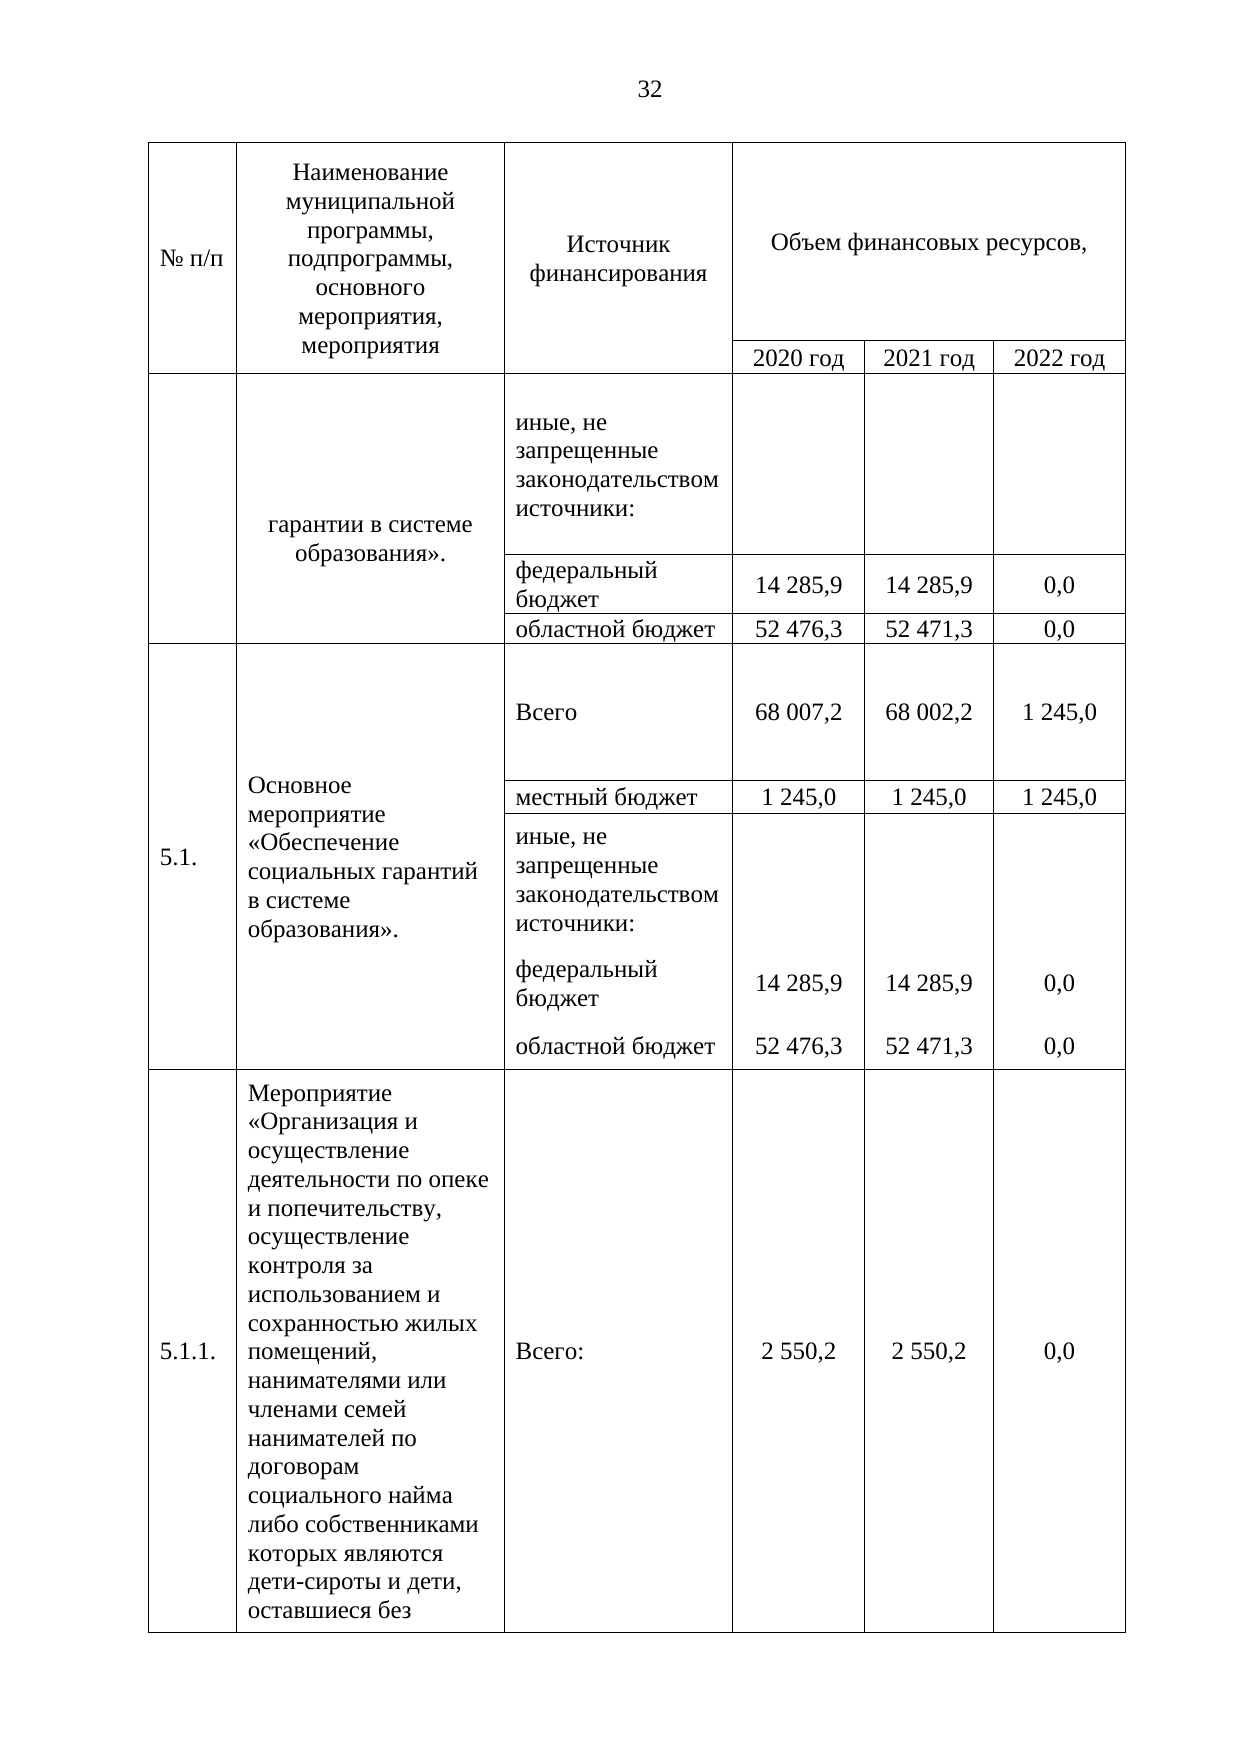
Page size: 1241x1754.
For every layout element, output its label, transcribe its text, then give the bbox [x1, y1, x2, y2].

table_cell 52 476,3 [733, 1021, 864, 1069]
table_cell 5.1.1. [149, 1070, 236, 1632]
table_cell федеральный бюджет [505, 555, 732, 613]
table_cell областной бюджет [505, 614, 732, 643]
table_cell 2021 год [865, 341, 993, 373]
table_cell 0,0 [994, 1021, 1125, 1069]
table_cell Всего: [505, 1070, 732, 1632]
table_cell иные, не запрещенные законодательством источники: [505, 374, 732, 554]
table_cell иные, не запрещенные законодательством источники: [505, 814, 732, 944]
table_cell 52 471,3 [865, 614, 993, 643]
table_cell Основное мероприятие «Обеспечение социальных гарантий в системе образования». [237, 644, 504, 1069]
table_cell Всего [505, 644, 732, 780]
table_cell федеральный бюджет [505, 944, 732, 1021]
table_cell [865, 374, 993, 554]
table_cell 68 007,2 [733, 644, 864, 780]
table_header № п/п [149, 143, 236, 373]
table_cell 2022 год [994, 341, 1125, 373]
table_cell 2020 год [733, 341, 864, 373]
table_cell 0,0 [994, 555, 1125, 613]
table_cell [733, 374, 864, 554]
table_cell 1 245,0 [733, 781, 864, 813]
table_cell местный бюджет [505, 781, 732, 813]
table_cell [994, 814, 1125, 944]
table_cell 1 245,0 [994, 781, 1125, 813]
table_cell 14 285,9 [733, 555, 864, 613]
table_cell 52 476,3 [733, 614, 864, 643]
table_cell [994, 374, 1125, 554]
table_cell 5.1. [149, 644, 236, 1069]
table_cell 2 550,2 [733, 1070, 864, 1632]
table_cell 68 002,2 [865, 644, 993, 780]
table_cell 0,0 [994, 944, 1125, 1021]
table_cell [733, 814, 864, 944]
table_cell [865, 814, 993, 944]
table_cell 1 245,0 [994, 644, 1125, 780]
table_cell 14 285,9 [865, 944, 993, 1021]
table_header Наименование муниципальной программы, подпрограммы, основного мероприятия, мероприятия [237, 143, 504, 373]
table_header Объем финансовых ресурсов, [733, 143, 1125, 340]
table_cell 14 285,9 [865, 555, 993, 613]
table_cell 52 471,3 [865, 1021, 993, 1069]
table_cell 0,0 [994, 614, 1125, 643]
table_cell 1 245,0 [865, 781, 993, 813]
table_cell областной бюджет [505, 1021, 732, 1069]
table_cell 0,0 [994, 1070, 1125, 1632]
table_header Источник финансирования [505, 143, 732, 373]
table_cell 14 285,9 [733, 944, 864, 1021]
table_cell 2 550,2 [865, 1070, 993, 1632]
